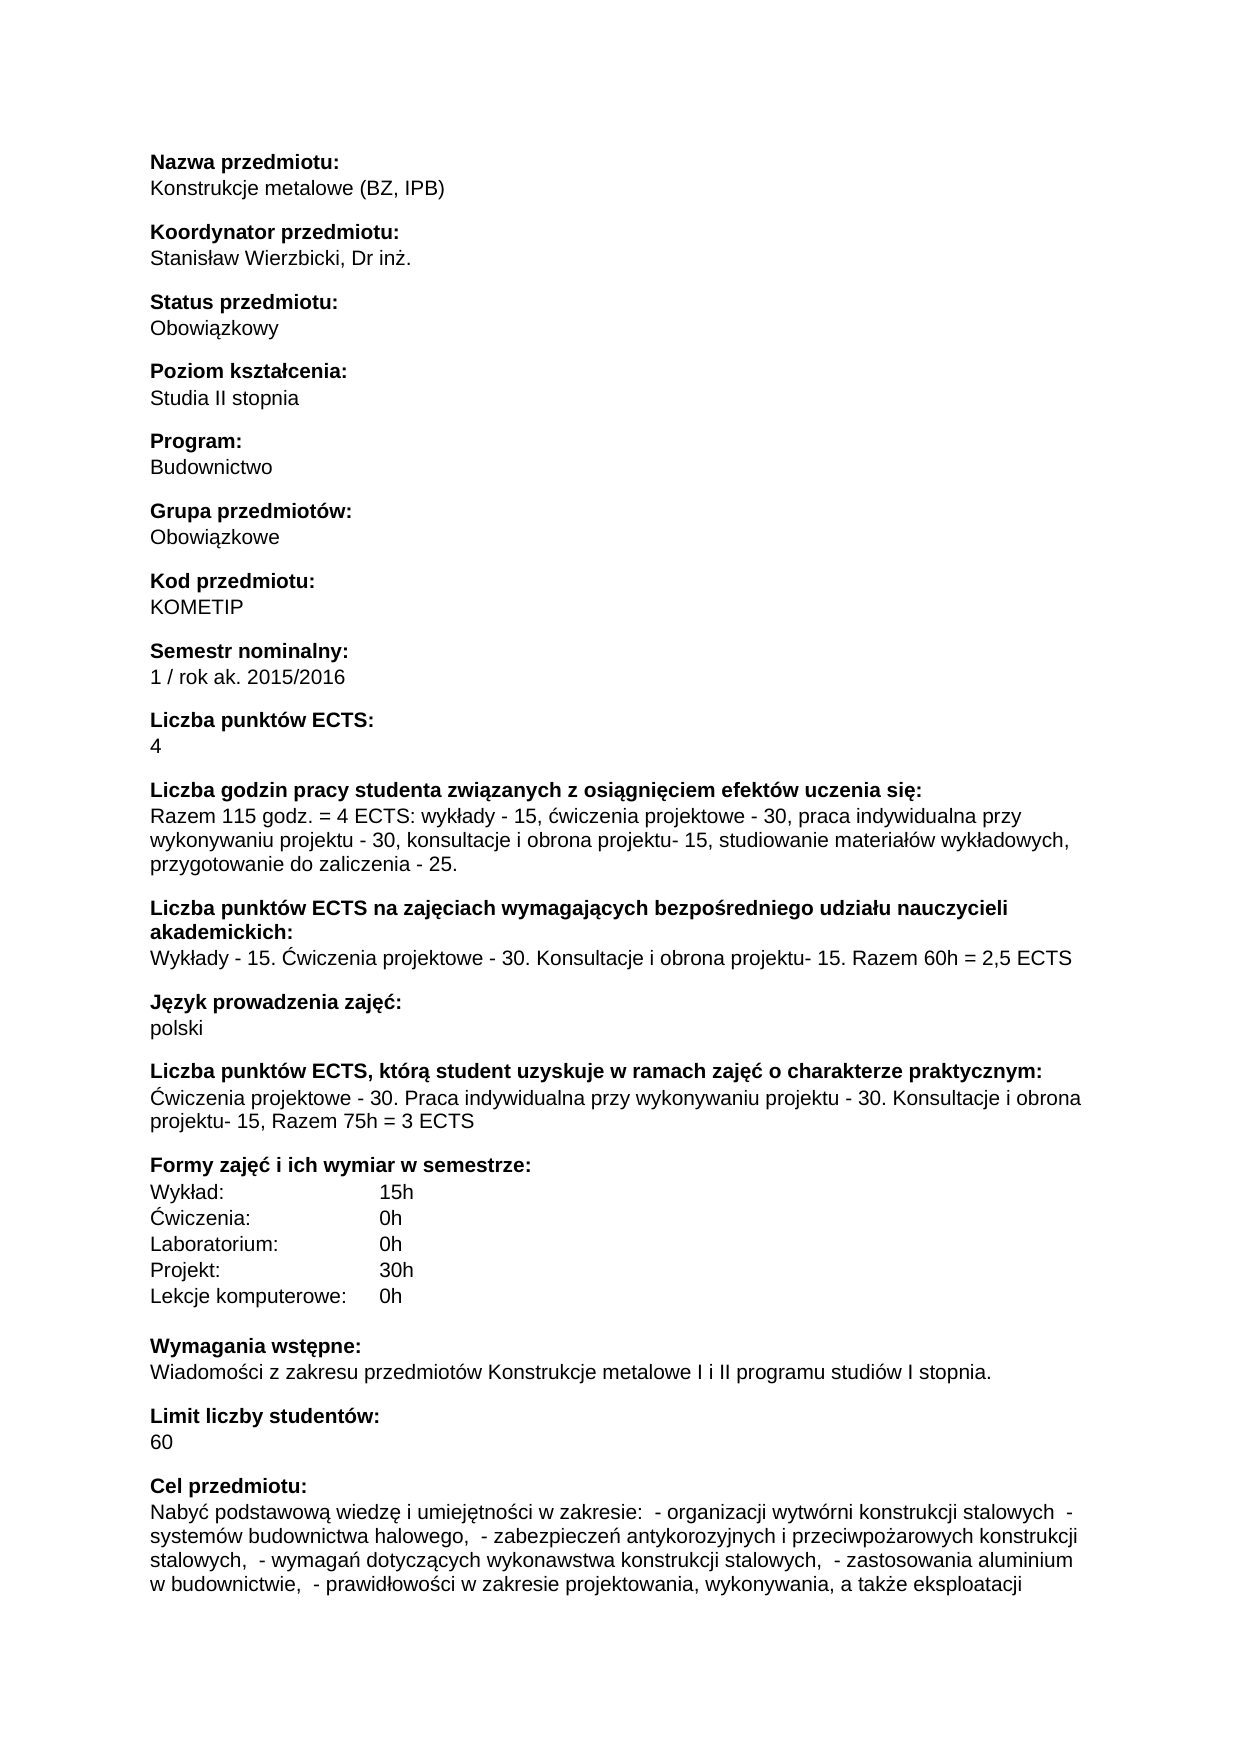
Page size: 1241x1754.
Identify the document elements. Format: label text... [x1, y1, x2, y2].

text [150, 1499, 1090, 1595]
table_cell 30h [369, 1256, 597, 1282]
table_cell 0h [369, 1204, 597, 1230]
text KOMETIP [150, 595, 1090, 619]
text Wykłady - 15. Ćwiczenia projektowe - 30. Konsultacje i obrona projektu- 15. Razem 60h = 2,5 ECTS [150, 946, 1090, 970]
table_header 15h [369, 1180, 597, 1204]
table_cell Laboratorium: [140, 1232, 367, 1256]
text Semestr nominalny: [150, 638, 1090, 662]
text Program: [150, 429, 1090, 453]
table_cell Projekt: [140, 1258, 367, 1282]
table_cell 0h [369, 1282, 597, 1308]
text Formy zajęć i ich wymiar w semestrze: [150, 1153, 1090, 1177]
table_header Wykład: [140, 1180, 367, 1204]
text Poziom kształcenia: [150, 359, 1090, 383]
text Język prowadzenia zajęć: [150, 989, 1090, 1013]
text Wiadomości z zakresu przedmiotów Konstrukcje metalowe I i II programu studiów I stopnia. [150, 1360, 1090, 1384]
text Liczba punktów ECTS na zajęciach wymagających bezpośredniego udziału nauczycieli akademickich: [150, 896, 1090, 944]
table_cell Lekcje komputerowe: [140, 1284, 367, 1308]
text Cel przedmiotu: [150, 1473, 1090, 1497]
text Status przedmiotu: [150, 289, 1090, 313]
text Budownictwo [150, 455, 1090, 479]
text Grupa przedmiotów: [150, 499, 1090, 523]
text Koordynator przedmiotu: [150, 220, 1090, 244]
text Nazwa przedmiotu: [150, 150, 1090, 174]
text Obowiązkowe [150, 525, 1090, 549]
text Studia II stopnia [150, 385, 1090, 409]
text Razem 115 godz. = 4 ECTS: wykłady - 15, ćwiczenia projektowe - 30, praca indywidualna przy wykonywaniu projektu - 30, konsultacje i obrona projektu- 15, studiowanie materiałów wykładowych, przygotowanie do zaliczenia - 25. [150, 804, 1090, 876]
text Liczba godzin pracy studenta związanych z osiągnięciem efektów uczenia się: [150, 778, 1090, 802]
text 60 [150, 1430, 1090, 1454]
text Kod przedmiotu: [150, 569, 1090, 593]
text Ćwiczenia projektowe - 30. Praca indywidualna przy wykonywaniu projektu - 30. Konsultacje i obrona projektu- 15, Razem 75h = 3 ECTS [150, 1085, 1090, 1133]
table_cell 0h [369, 1230, 597, 1256]
text Liczba punktów ECTS: [150, 708, 1090, 732]
text polski [150, 1016, 1090, 1039]
text Limit liczby studentów: [150, 1404, 1090, 1428]
text Liczba punktów ECTS, którą student uzyskuje w ramach zajęć o charakterze praktycznym: [150, 1059, 1090, 1083]
text Stanisław Wierzbicki, Dr inż. [150, 246, 1090, 270]
text 4 [150, 734, 1090, 758]
text Wymagania wstępne: [150, 1334, 1090, 1358]
text Konstrukcje metalowe (BZ, IPB) [150, 176, 1090, 200]
table_cell Ćwiczenia: [140, 1206, 367, 1230]
text 1 / rok ak. 2015/2016 [150, 664, 1090, 688]
text Obowiązkowy [150, 316, 1090, 339]
